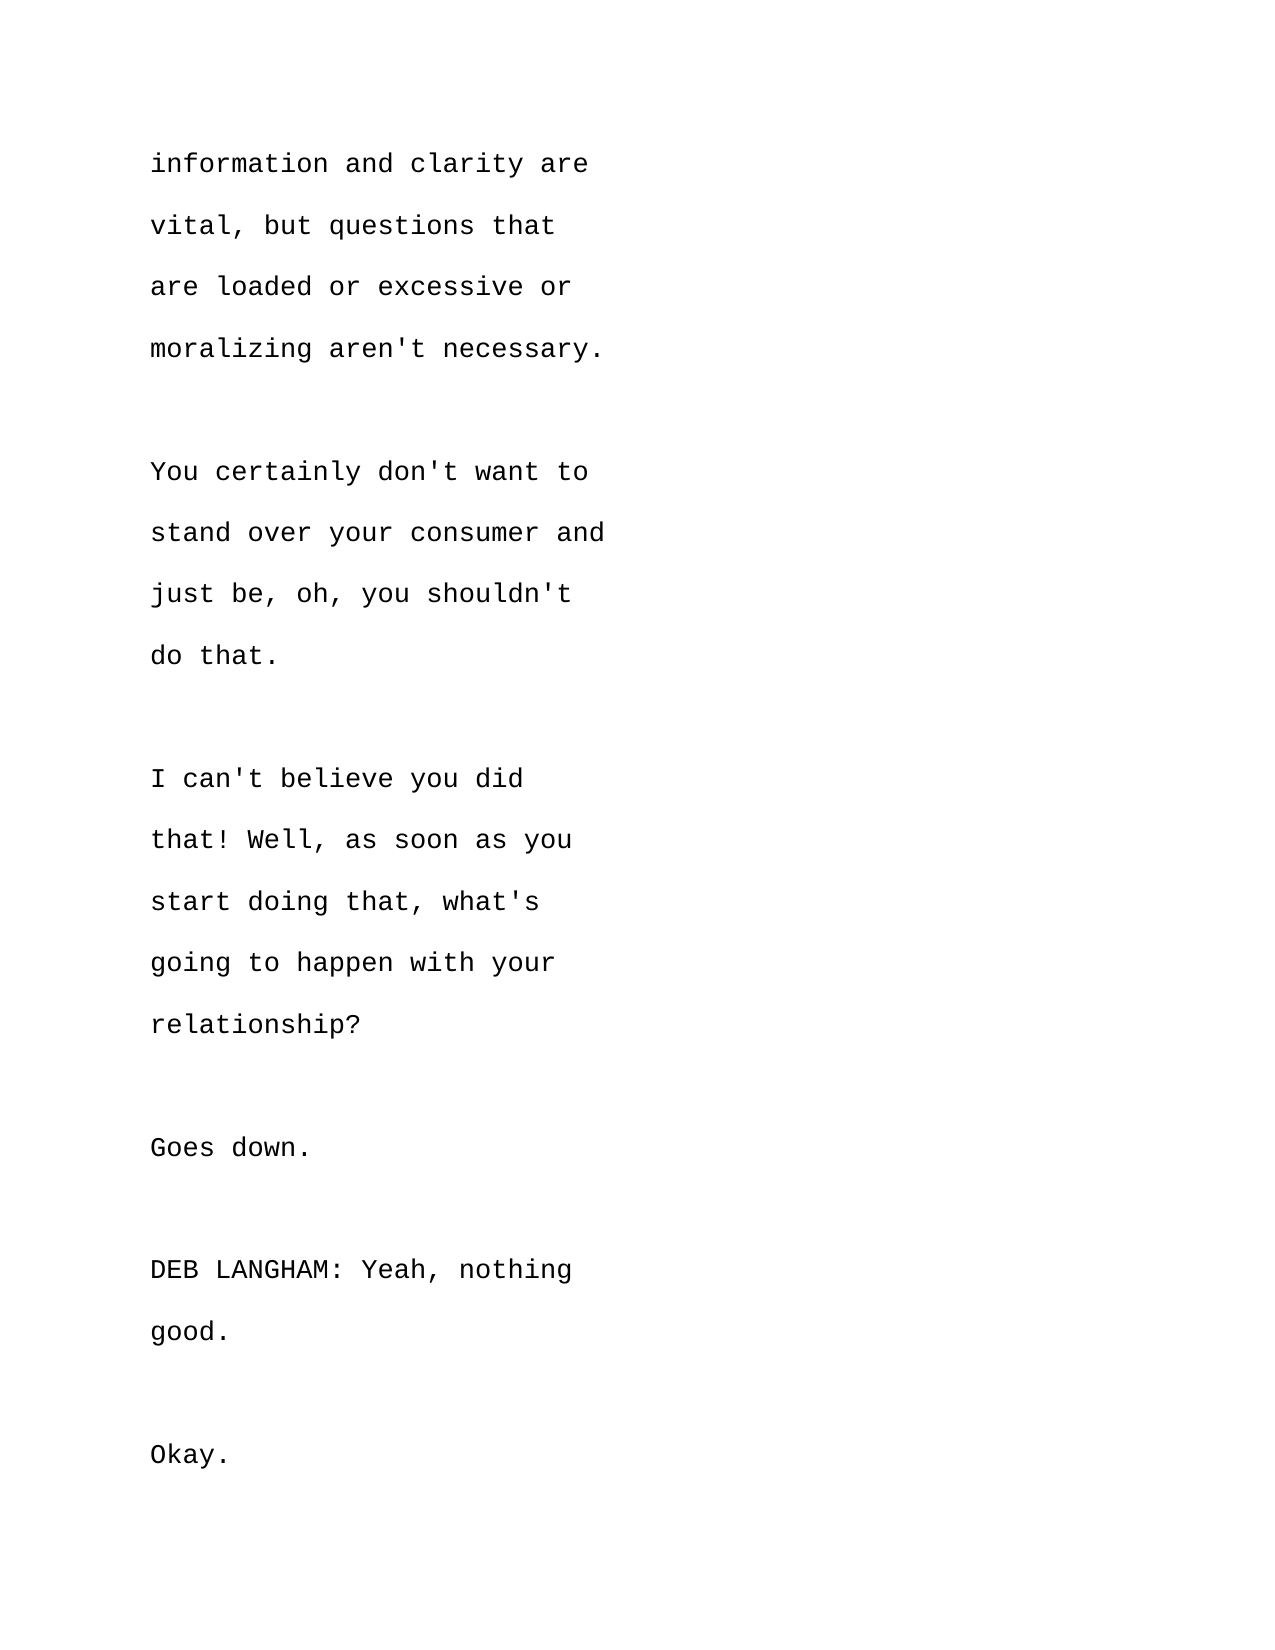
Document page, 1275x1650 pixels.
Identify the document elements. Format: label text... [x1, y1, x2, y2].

text DEB LANGHAM: Yeah, nothing good. [150, 1256, 612, 1348]
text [150, 150, 612, 365]
text I can't believe you did that! Well, as soon as you start doing that, what's going to happen with your relationship? [150, 764, 612, 1041]
text Goes down. [150, 1133, 612, 1164]
text You certainly don't want to stand over your consumer and just be, oh, you shouldn't do that. [150, 457, 612, 672]
text Okay. [150, 1441, 612, 1471]
